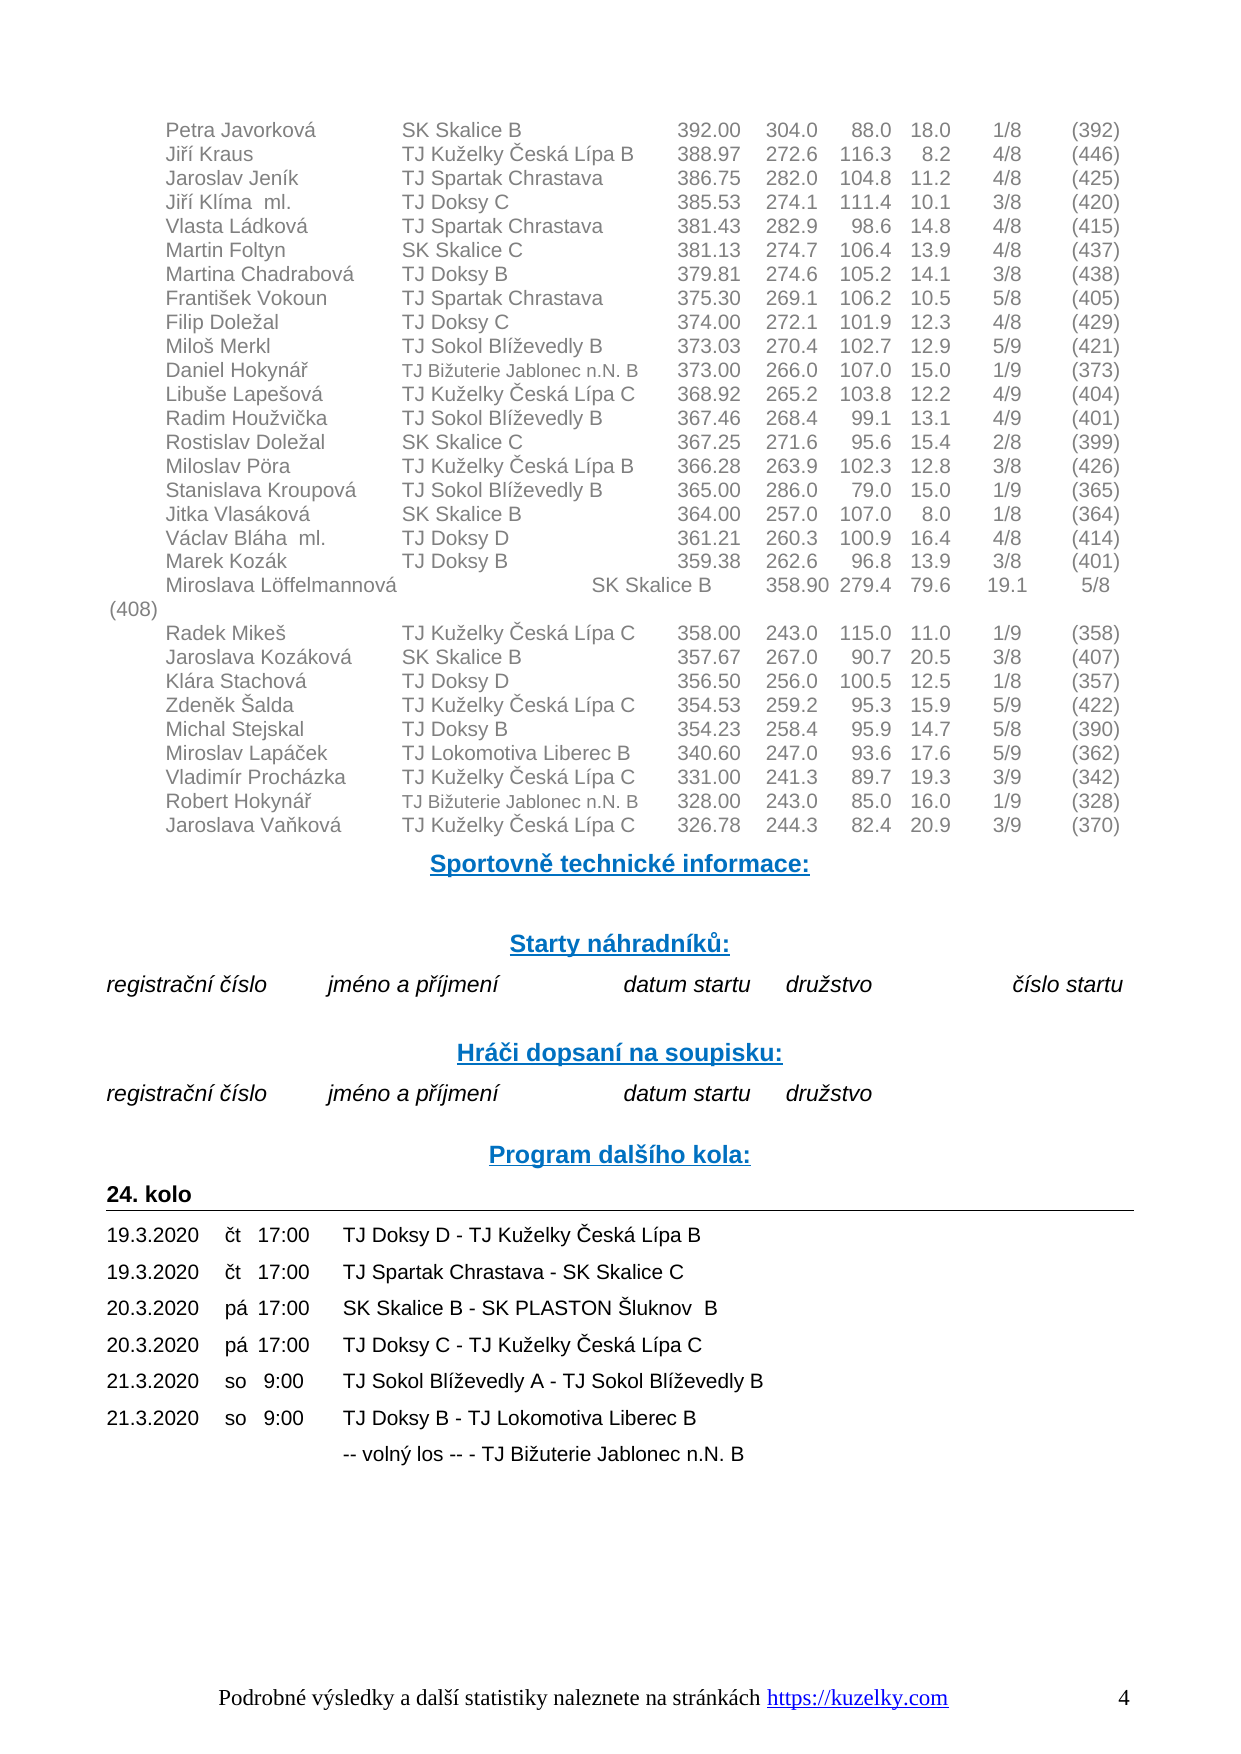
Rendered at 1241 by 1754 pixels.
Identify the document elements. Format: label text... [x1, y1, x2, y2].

text Miroslava Löffelmannová SK Skalice B 358.90 279.4 79.6 19.1 5/8 (408) [106, 573, 1134, 621]
text Klára Stachová TJ Doksy D 356.50 256.0 100.5 12.5 1/8 (357) [106, 669, 1134, 693]
text Vlasta Ládková TJ Spartak Chrastava 381.43 282.9 98.6 14.8 4/8 (415) [106, 214, 1134, 238]
text 21.3.2020 so 9:00 TJ Sokol Blíževedly A - TJ Sokol Blíževedly B [106, 1369, 1134, 1393]
text 19.3.2020 čt 17:00 TJ Spartak Chrastava - SK Skalice C [106, 1260, 1134, 1284]
text 21.3.2020 so 9:00 TJ Doksy B - TJ Lokomotiva Liberec B [106, 1406, 1134, 1429]
text Rostislav Doležal SK Skalice C 367.25 271.6 95.6 15.4 2/8 (399) [106, 429, 1134, 453]
text Daniel Hokynář TJ Bižuterie Jablonec n.N. B 373.00 266.0 107.0 15.0 1/9 (373) [106, 358, 1134, 382]
text Zdeněk Šalda TJ Kuželky Česká Lípa C 354.53 259.2 95.3 15.9 5/9 (422) [106, 693, 1134, 717]
text Jiří Kraus TJ Kuželky Česká Lípa B 388.97 272.6 116.3 8.2 4/8 (446) [106, 142, 1134, 166]
text registrační číslo jméno a příjmení datum startu družstvo [106, 1079, 1134, 1106]
text František Vokoun TJ Spartak Chrastava 375.30 269.1 106.2 10.5 5/8 (405) [106, 286, 1134, 310]
text -- volný los -- - TJ Bižuterie Jablonec n.N. B [106, 1442, 1134, 1466]
text Robert Hokynář TJ Bižuterie Jablonec n.N. B 328.00 243.0 85.0 16.0 1/9 (328) [106, 789, 1134, 813]
text Petra Javorková SK Skalice B 392.00 304.0 88.0 18.0 1/8 (392) [106, 118, 1134, 142]
text Hráči dopsaní na soupisku: [94, 1009, 1145, 1067]
text Libuše Lapešová TJ Kuželky Česká Lípa C 368.92 265.2 103.8 12.2 4/9 (404) [106, 382, 1134, 406]
text 24. kolo [106, 1181, 1134, 1210]
text Václav Bláha ml. TJ Doksy D 361.21 260.3 100.9 16.4 4/8 (414) [106, 525, 1134, 549]
text 20.3.2020 pá 17:00 SK Skalice B - SK PLASTON Šluknov B [106, 1296, 1134, 1320]
text Miloš Merkl TJ Sokol Blíževedly B 373.03 270.4 102.7 12.9 5/9 (421) [106, 334, 1134, 358]
text registrační číslo jméno a příjmení datum startu družstvo číslo startu [106, 971, 1134, 997]
text 20.3.2020 pá 17:00 TJ Doksy C - TJ Kuželky Česká Lípa C [106, 1333, 1134, 1357]
text Radim Houžvička TJ Sokol Blíževedly B 367.46 268.4 99.1 13.1 4/9 (401) [106, 406, 1134, 429]
text Marek Kozák TJ Doksy B 359.38 262.6 96.8 13.9 3/8 (401) [106, 549, 1134, 573]
text Michal Stejskal TJ Doksy B 354.23 258.4 95.9 14.7 5/8 (390) [106, 717, 1134, 741]
text Miroslav Lapáček TJ Lokomotiva Liberec B 340.60 247.0 93.6 17.6 5/9 (362) [106, 741, 1134, 765]
text Miloslav Pöra TJ Kuželky Česká Lípa B 366.28 263.9 102.3 12.8 3/8 (426) [106, 453, 1134, 477]
text Jaroslava Vaňková TJ Kuželky Česká Lípa C 326.78 244.3 82.4 20.9 3/9 (370) [106, 813, 1134, 837]
text 19.3.2020 čt 17:00 TJ Doksy D - TJ Kuželky Česká Lípa B [106, 1223, 1134, 1247]
text Jitka Vlasáková SK Skalice B 364.00 257.0 107.0 8.0 1/8 (364) [106, 501, 1134, 525]
text Jaroslava Kozáková SK Skalice B 357.67 267.0 90.7 20.5 3/8 (407) [106, 645, 1134, 669]
text Program dalšího kola: [94, 1140, 1145, 1169]
text Sportovně technické informace: [94, 849, 1145, 878]
text Vladimír Procházka TJ Kuželky Česká Lípa C 331.00 241.3 89.7 19.3 3/9 (342) [106, 765, 1134, 789]
text Martina Chadrabová TJ Doksy B 379.81 274.6 105.2 14.1 3/8 (438) [106, 262, 1134, 286]
text Jiří Klíma ml. TJ Doksy C 385.53 274.1 111.4 10.1 3/8 (420) [106, 190, 1134, 214]
text Stanislava Kroupová TJ Sokol Blíževedly B 365.00 286.0 79.0 15.0 1/9 (365) [106, 477, 1134, 501]
text Radek Mikeš TJ Kuželky Česká Lípa C 358.00 243.0 115.0 11.0 1/9 (358) [106, 621, 1134, 645]
text Starty náhradníků: [94, 929, 1145, 958]
text Jaroslav Jeník TJ Spartak Chrastava 386.75 282.0 104.8 11.2 4/8 (425) [106, 166, 1134, 190]
text Filip Doležal TJ Doksy C 374.00 272.1 101.9 12.3 4/8 (429) [106, 310, 1134, 334]
text Martin Foltyn SK Skalice C 381.13 274.7 106.4 13.9 4/8 (437) [106, 238, 1134, 262]
